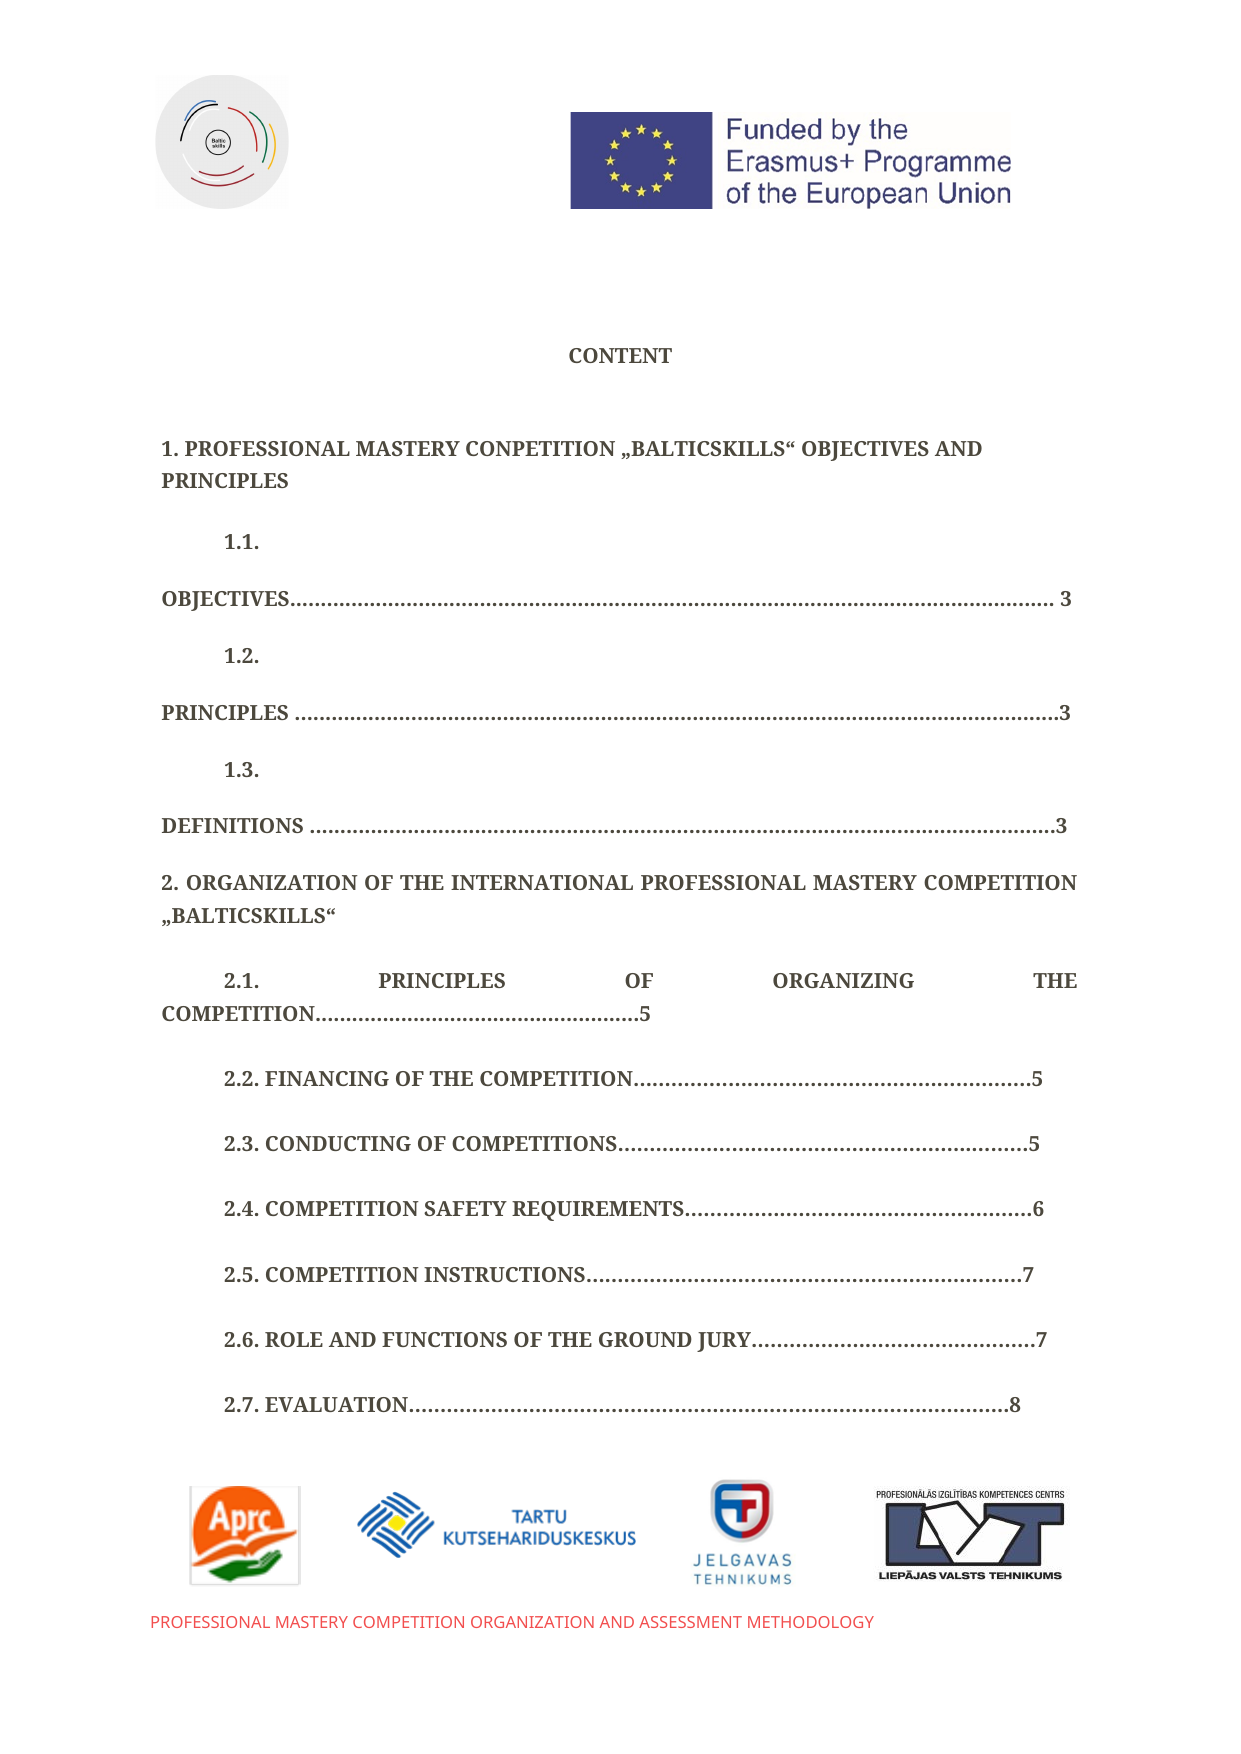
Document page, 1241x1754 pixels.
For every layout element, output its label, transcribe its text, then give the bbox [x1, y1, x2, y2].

text CONTENT [150, 341, 1090, 370]
picture [350, 1486, 644, 1563]
picture [667, 1457, 817, 1611]
picture [155, 75, 289, 209]
picture [570, 112, 1011, 209]
picture [188, 1486, 301, 1589]
picture [873, 1486, 1070, 1582]
